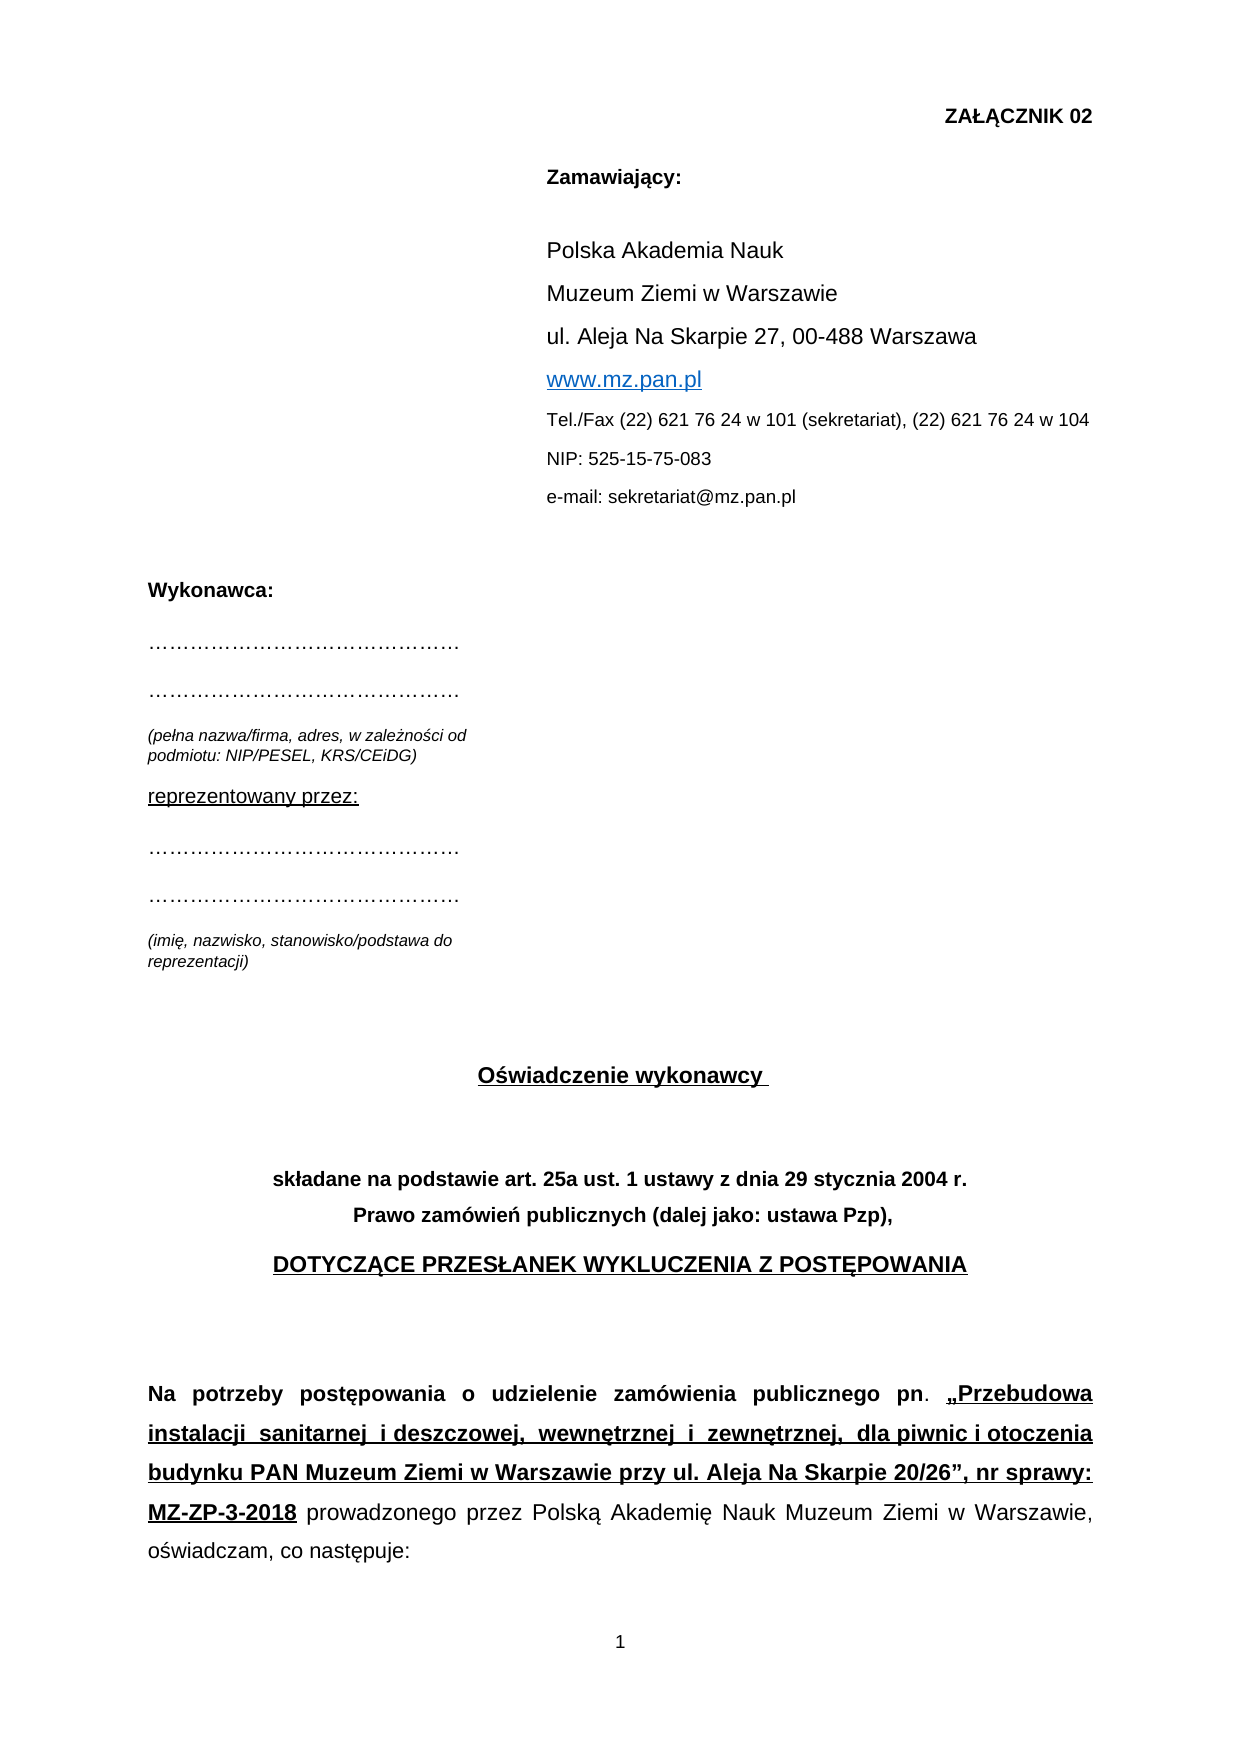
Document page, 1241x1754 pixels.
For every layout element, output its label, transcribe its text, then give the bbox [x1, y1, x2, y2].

text Prawo zamówień publicznych (dalej jako: ustawa Pzp), [148, 1202, 1093, 1226]
text e-mail: sekretariat@mz.pan.pl [487, 486, 1093, 507]
text Zamawiający: [487, 165, 1093, 189]
text ……………………………………………………………………………… [148, 835, 472, 907]
text (pełna nazwa/firma, adres, w zależności od podmiotu: NIP/PESEL, KRS/CEiDG) [148, 726, 472, 765]
text ul. Aleja Na Skarpie 27, 00-488 Warszawa [487, 323, 1093, 349]
text Na potrzeby postępowania o udzielenie zamówienia publicznego pn. „Przebudowa instalacji sanitarnej i deszczowej, wewnętrznej i zewnętrznej, dla piwnic i otoczenia budynku PAN Muzeum Ziemi w Warszawie przy ul. Aleja Na Skarpie 20/26”, nr sprawy: MZ-ZP-3-2018 prowadzonego przez Polską Akademię Nauk Muzeum Ziemi w Warszawie, oświadczam, co następuje: [148, 1483, 1093, 1563]
text Oświadczenie wykonawcy [148, 1062, 1093, 1089]
text Muzeum Ziemi w Warszawie [487, 280, 1093, 306]
text NIP: 525-15-75-083 [487, 447, 1093, 469]
text reprezentowany przez: [148, 783, 1093, 807]
text składane na podstawie art. 25a ust. 1 ustawy z dnia 29 stycznia 2004 r. [148, 1166, 1093, 1190]
text (imię, nazwisko, stanowisko/podstawa do reprezentacji) [148, 931, 472, 971]
text Wykonawca: [148, 578, 1093, 602]
text DOTYCZĄCE PRZESŁANEK WYKLUCZENIA Z POSTĘPOWANIA [148, 1251, 1093, 1277]
text ……………………………………………………………………………… [148, 630, 472, 702]
text Polska Akademia Nauk [487, 237, 1093, 263]
text www.mz.pan.pl [487, 366, 1093, 392]
text Na potrzeby postępowania o udzielenie zamówienia publicznego pn. „Przebudowa instalacji sanitarnej i deszczowej, wewnętrznej i zewnętrznej, dla piwnic i otoczenia budynku PAN Muzeum Ziemi w Warszawie przy ul. Aleja Na Skarpie 20/26”, nr sprawy: MZ-ZP-3-2018 prowadzonego przez Polską Akademię Nauk Muzeum Ziemi w Warszawie, oświadczam, co następuje: [148, 1380, 1093, 1442]
text Tel./Fax (22) 621 76 24 w 101 (sekretariat), (22) 621 76 24 w 104 [487, 409, 1093, 431]
text Na potrzeby postępowania o udzielenie zamówienia publicznego pn. „Przebudowa instalacji sanitarnej i deszczowej, wewnętrznej i zewnętrznej, dla piwnic i otoczenia budynku PAN Muzeum Ziemi w Warszawie przy ul. Aleja Na Skarpie 20/26”, nr sprawy: MZ-ZP-3-2018 prowadzonego przez Polską Akademię Nauk Muzeum Ziemi w Warszawie, oświadczam, co następuje: [148, 1444, 1093, 1482]
text ZAŁĄCZNIK 02 [516, 103, 1093, 127]
